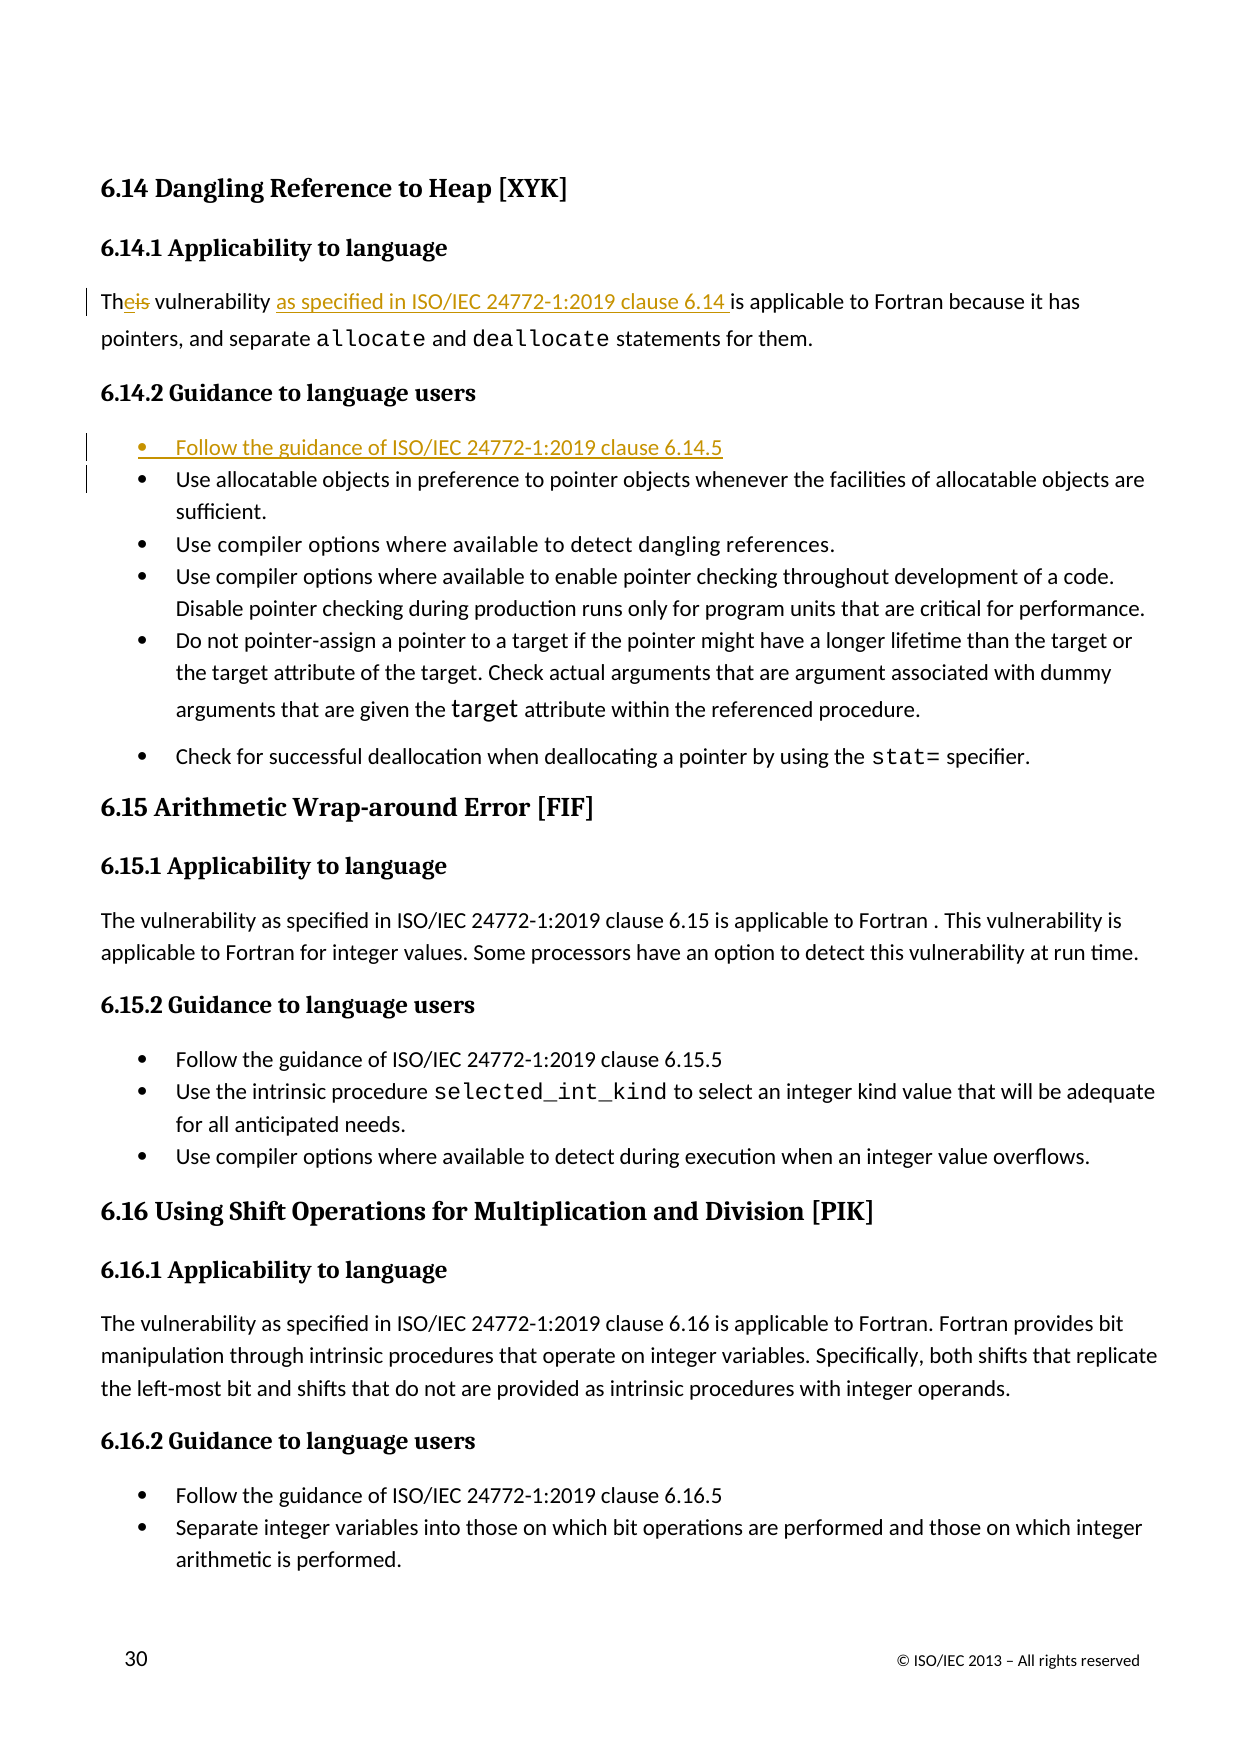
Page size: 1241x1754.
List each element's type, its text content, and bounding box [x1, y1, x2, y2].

text Follow the guidance of ISO/IEC 24772-1:2019 clause 6.15.5 [138, 1045, 1164, 1073]
text The vulnerability as specified in ISO/IEC 24772-1:2019 clause 6.16 is applicable to Fortran. Fortran provides bit manipulation through intrinsic procedures that operate on integer variables. Specifically, both shifts that replicate the left-most bit and shifts that do not are provided as intrinsic procedures with integer operands. [101, 1309, 1164, 1402]
text Follow the guidance of ISO/IEC 24772-1:2019 clause 6.16.5 [138, 1481, 1164, 1509]
subtitle 6.15 Arithmetic Wrap-around Error [FIF] [101, 792, 1164, 823]
subtitle 6.14 Dangling Reference to Heap [XYK] [101, 173, 1164, 205]
text Use the intrinsic procedure selected_int_kind to select an integer kind value that will be adequate for all anticipated needs. [138, 1077, 1164, 1138]
text 6.16.1 Applicability to language [101, 1256, 1164, 1284]
text 6.14.2 Guidance to language users [101, 379, 1164, 408]
subtitle 6.16 Using Shift Operations for Multiplication and Division [PIK] [101, 1196, 1164, 1227]
text 6.15.1 Applicability to language [101, 852, 1164, 881]
list Use allocatable objects in preference to pointer objects whenever the facilities of allocatable objects are sufficient. [138, 465, 1164, 526]
text 6.14.1 Applicability to language [101, 234, 1164, 262]
text The vulnerability as specified in ISO/IEC 24772-1:2019 clause 6.15 is applicable to Fortran . This vulnerability is applicable to Fortran for integer values. Some processors have an option to detect this vulnerability at run time. [101, 906, 1164, 966]
text Use compiler options where available to detect during execution when an integer value overflows. [138, 1142, 1164, 1171]
list Use compiler options where available to enable pointer checking throughout development of a code. Disable pointer checking during production runs only for program units that are critical for performance. [138, 562, 1164, 622]
text 6.16.2 Guidance to language users [101, 1427, 1164, 1456]
text 6.15.2 Guidance to language users [101, 991, 1164, 1020]
list Use compiler options where available to detect dangling references. [138, 530, 1164, 558]
list Do not pointer-assign a pointer to a target if the pointer might have a longer lifetime than the target or the target attribute of the target. Check actual arguments that are argument associated with dummy arguments that are given the target attribute within the referenced procedure. [138, 626, 1164, 724]
text Th vulnerability is applicable to Fortran because it has pointers, and separate allocate and deallocate statements for them. [101, 287, 1164, 353]
list Check for successful deallocation when deallocating a pointer by using the stat= specifier. [138, 742, 1164, 771]
text Separate integer variables into those on which bit operations are performed and those on which integer arithmetic is performed. [138, 1513, 1164, 1573]
